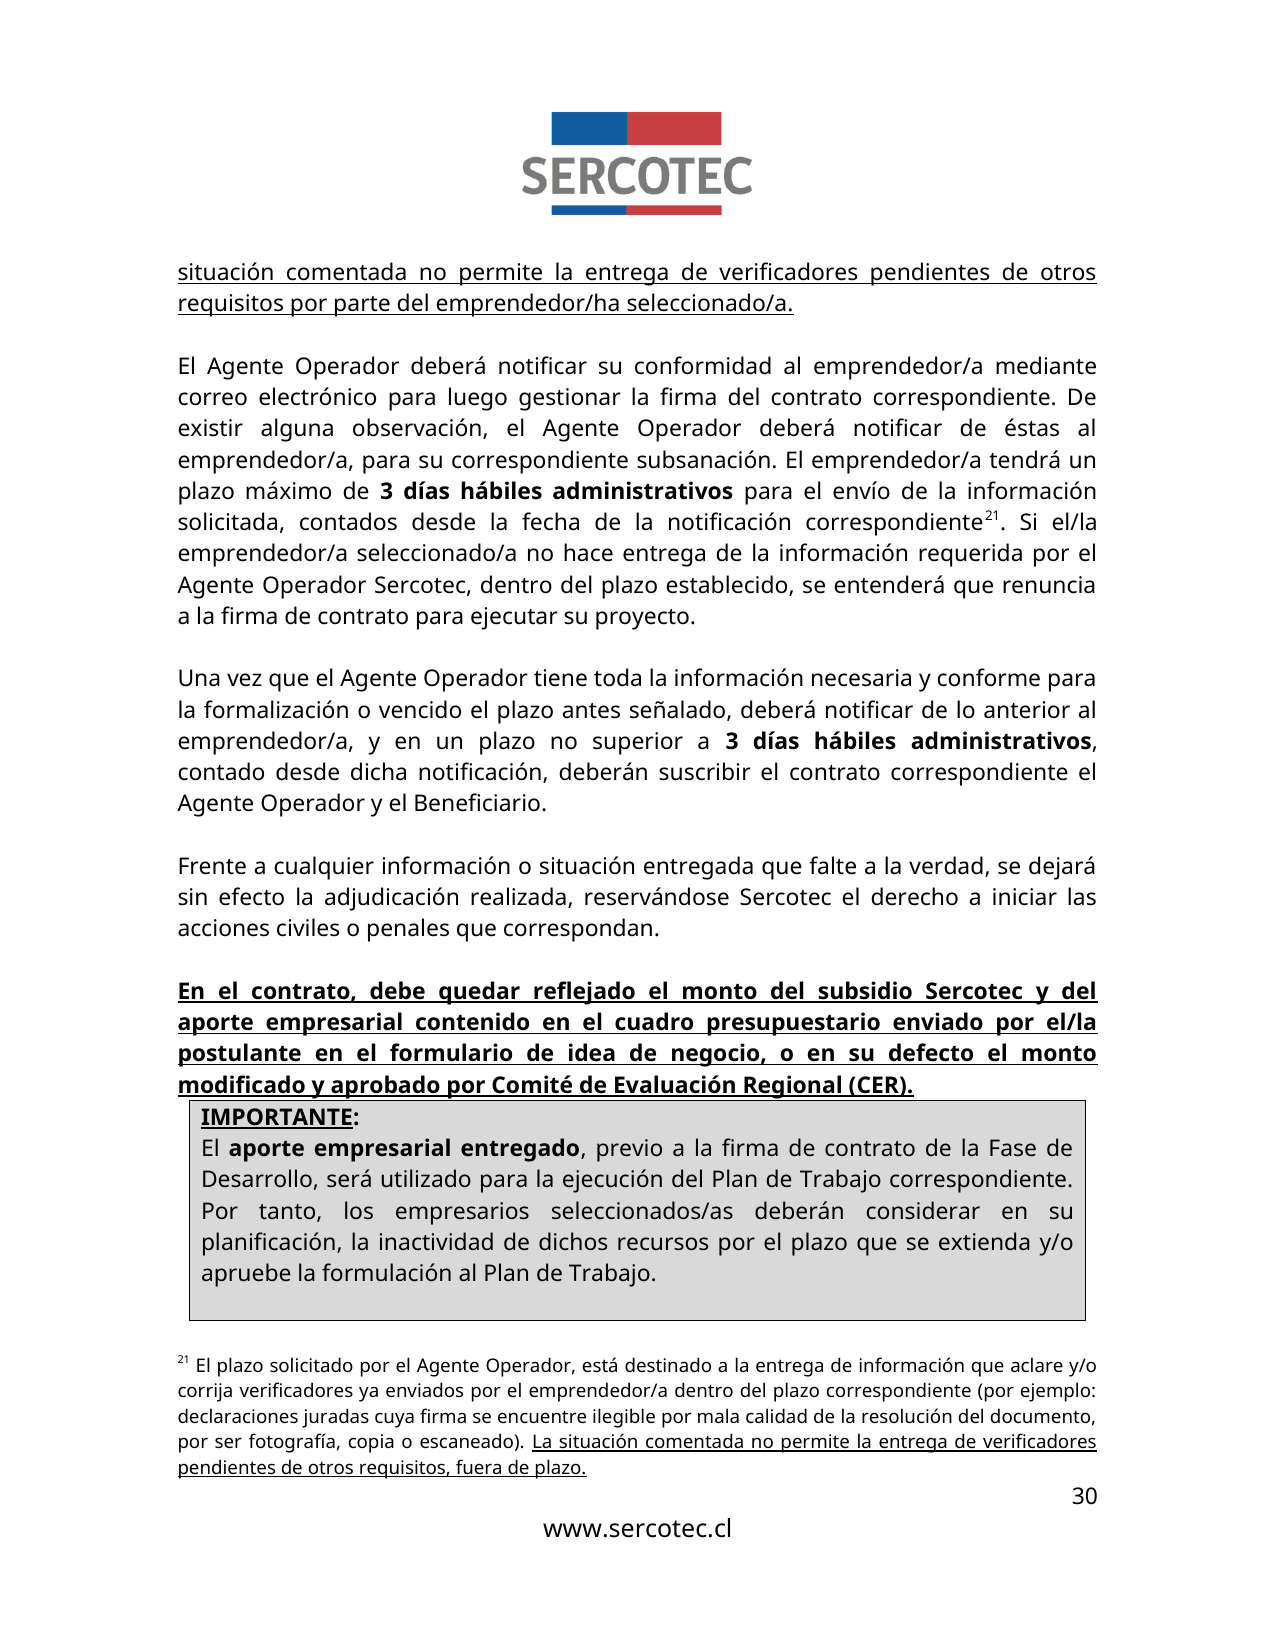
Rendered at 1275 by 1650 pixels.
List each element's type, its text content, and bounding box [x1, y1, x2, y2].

list En el contrato, debe quedar reflejado el monto del subsidio Sercotec y del aporte empresarial contenido en el cuadro presupuestario enviado por el/la postulante en el formulario de idea de negocio, o en su defecto el monto modificado y aprobado por Comité de Evaluación Regional (CER). [177, 1002, 1098, 1033]
list En el contrato, debe quedar reflejado el monto del subsidio Sercotec y del aporte empresarial contenido en el cuadro presupuestario enviado por el/la postulante en el formulario de idea de negocio, o en su defecto el monto modificado y aprobado por Comité de Evaluación Regional (CER). [177, 1034, 1098, 1064]
text Frente a cualquier información o situación entregada que falte a la verdad, se dejará sin efecto la adjudicación realizada, reservándose Sercotec el derecho a iniciar las acciones civiles o penales que correspondan. [177, 850, 1098, 944]
list En el contrato, debe quedar reflejado el monto del subsidio Sercotec y del aporte empresarial contenido en el cuadro presupuestario enviado por el/la postulante en el formulario de idea de negocio, o en su defecto el monto modificado y aprobado por Comité de Evaluación Regional (CER). [177, 1065, 1098, 1100]
picture [512, 105, 763, 225]
list En el contrato, debe quedar reflejado el monto del subsidio Sercotec y del aporte empresarial contenido en el cuadro presupuestario enviado por el/la postulante en el formulario de idea de negocio, o en su defecto el monto modificado y aprobado por Comité de Evaluación Regional (CER). [177, 975, 1098, 1001]
text Una vez que el Agente Operador tiene toda la información necesaria y conforme para la formalización o vencido el plazo antes señalado, deberá notificar de lo anterior al emprendedor/a, y en un plazo no superior a 3 días hábiles administrativos, contado desde dicha notificación, deberán suscribir el contrato correspondiente el Agente Operador y el Beneficiario. [177, 662, 1098, 819]
text El Agente Operador deberá notificar su conformidad al emprendedor/a mediante correo electrónico para luego gestionar la firma del contrato correspondiente. De existir alguna observación, el Agente Operador deberá notificar de éstas al emprendedor/a, para su correspondiente subsanación. El emprendedor/a tendrá un plazo máximo de 3 días hábiles administrativos para el envío de la información solicitada, contados desde la fecha de la notificación correspondiente. Si el/la emprendedor/a seleccionado/a no hace entrega de la información requerida por el Agente Operador Sercotec, dentro del plazo establecido, se entenderá que renuncia a la firma de contrato para ejecutar su proyecto. [177, 350, 1098, 631]
